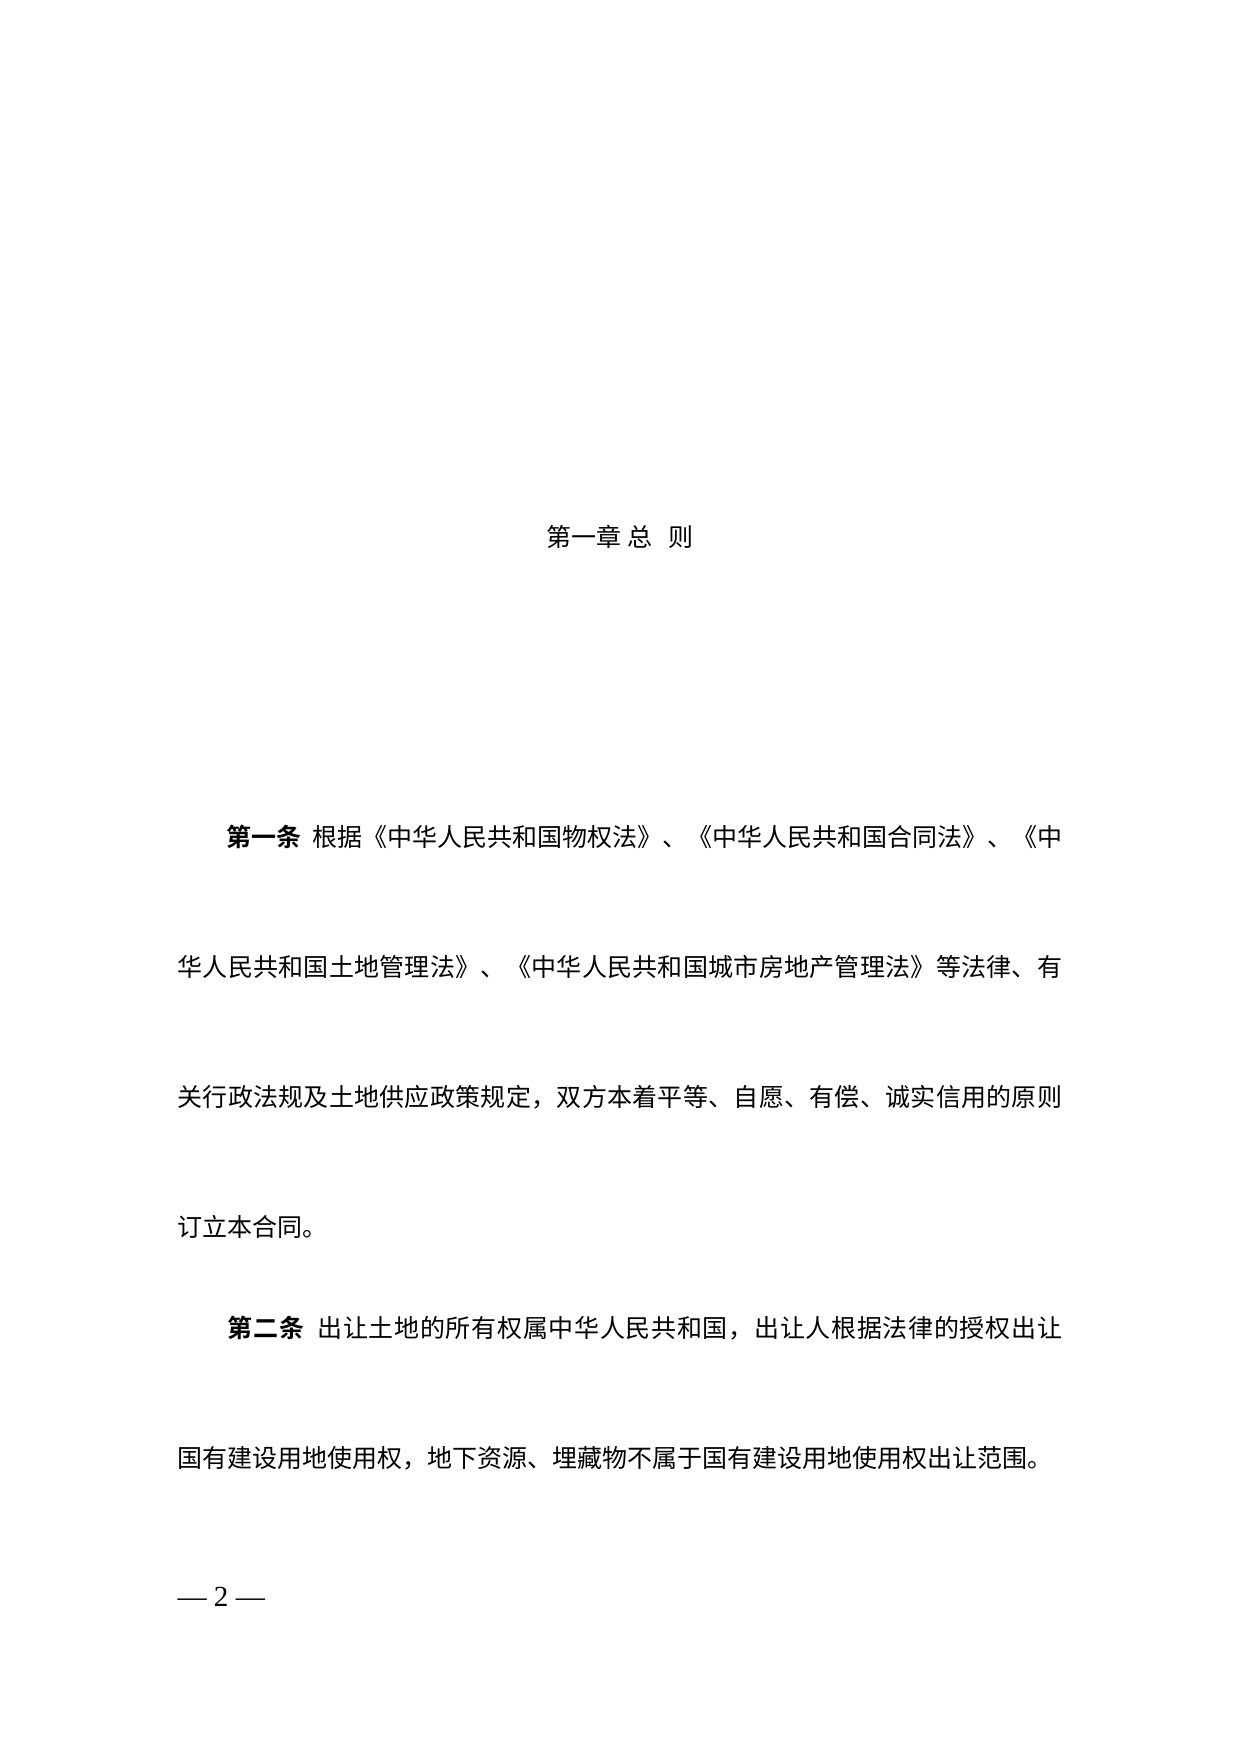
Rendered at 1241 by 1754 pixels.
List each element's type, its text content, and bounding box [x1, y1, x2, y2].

text 第一条 根据《中华人民共和国物权法》、《中华人民共和国合同法》、《中华人民共和国土地管理法》、《中华人民共和国城市房地产管理法》等法律、有关行政法规及土地供应政策规定，双方本着平等、自愿、有偿、诚实信用的原则，订立本合同。 [177, 803, 1063, 1258]
text 第一章 总 则 [177, 503, 1063, 568]
text 第二条 出让土地的所有权属中华人民共和国，出让人根据法律的授权出让国有建设用地使用权，地下资源、埋藏物不属于国有建设用地使用权出让范围。 [177, 1294, 1063, 1489]
